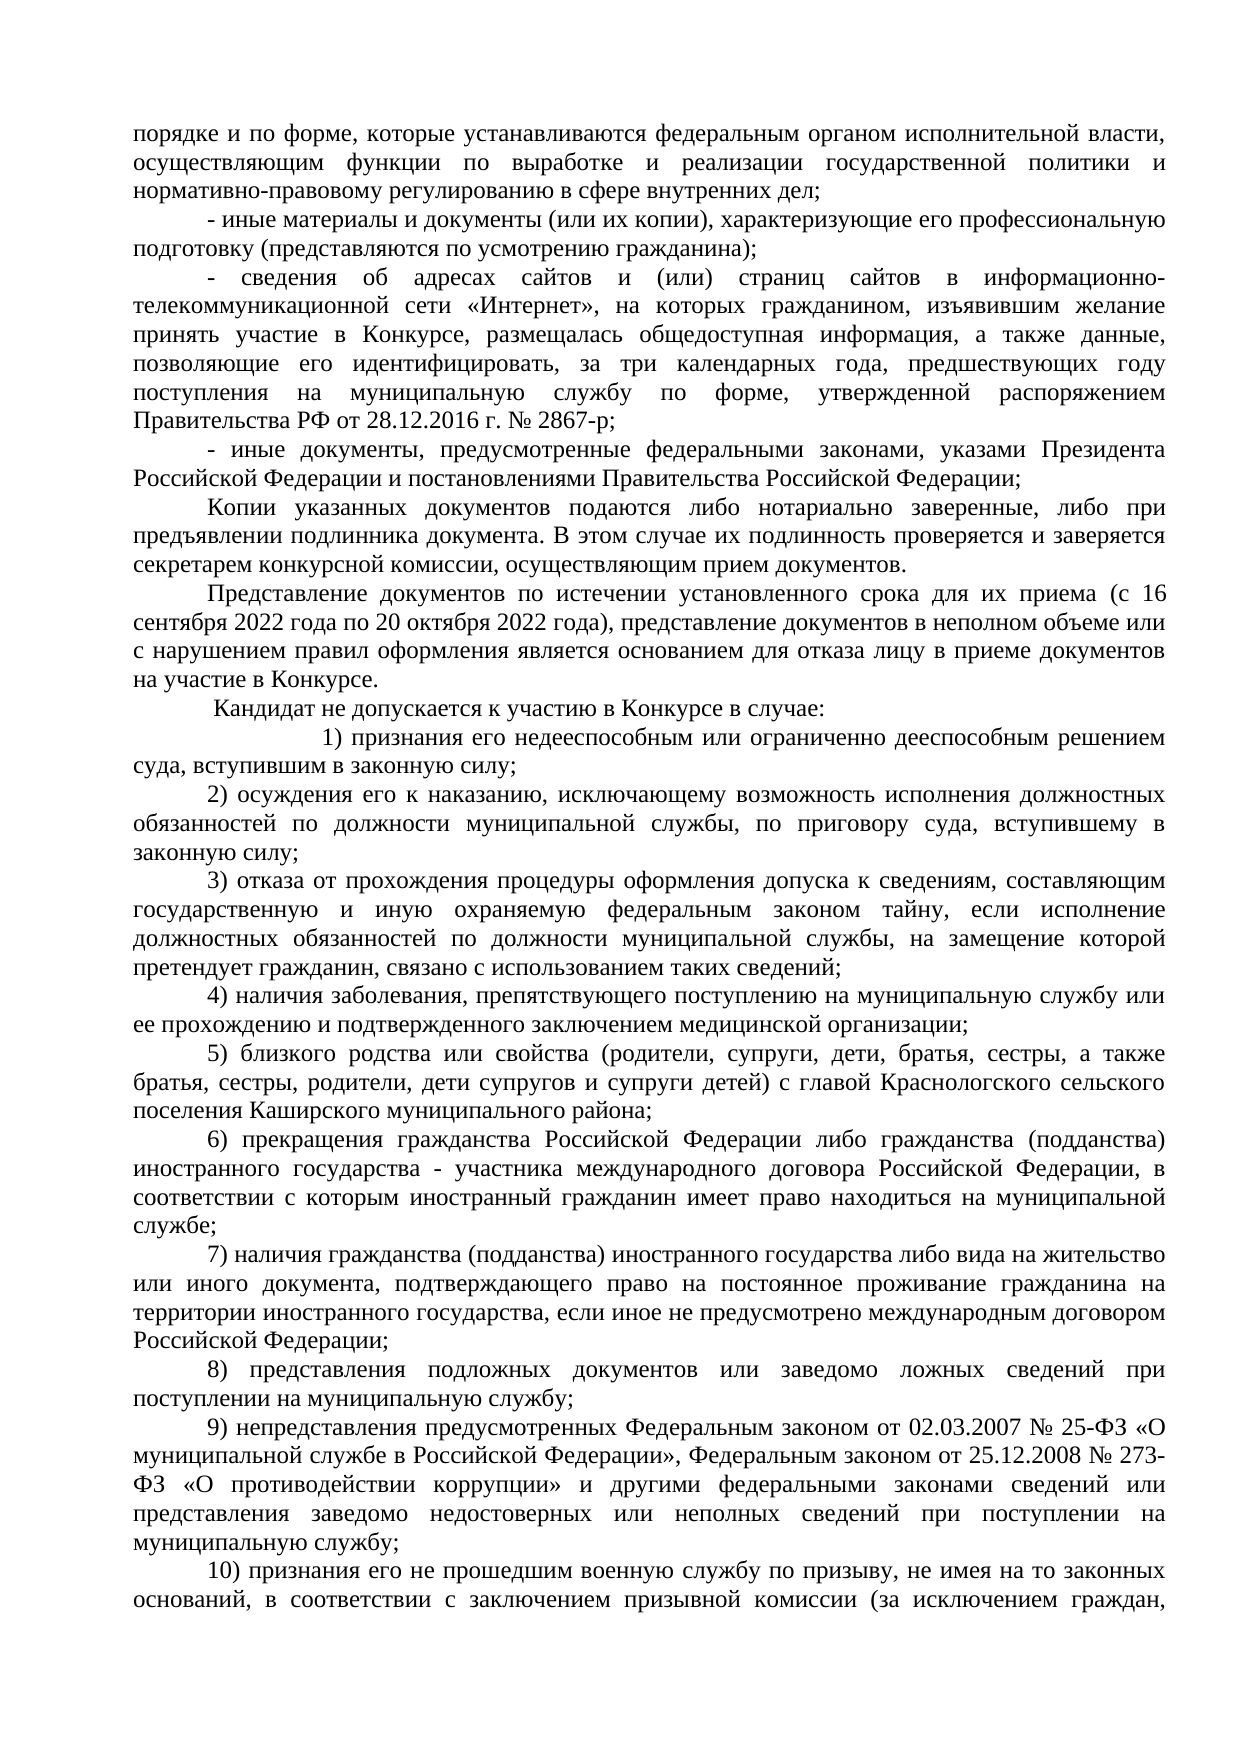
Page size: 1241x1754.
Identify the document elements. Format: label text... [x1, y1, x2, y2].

text 8) представления подложных документов или заведомо ложных сведений при поступлении на муниципальную службу; [133, 1354, 1167, 1412]
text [133, 118, 1167, 204]
text - иные документы, предусмотренные федеральными законами, указами Президента Российской Федерации и постановлениями Правительства Российской Федерации; [133, 434, 1167, 492]
text 1) признания его недееспособным или ограниченно дееспособным решением суда, вступившим в законную силу; [133, 722, 1167, 779]
text 5) близкого родства или свойства (родители, супруги, дети, братья, сестры, а также братья, сестры, родители, дети супругов и супруги детей) с главой Краснологского сельского поселения Каширского муниципального района; [133, 1038, 1167, 1124]
text Копии указанных документов подаются либо нотариально заверенные, либо при предъявлении подлинника документа. В этом случае их подлинность проверяется и заверяется секретарем конкурсной комиссии, осуществляющим прием документов. [133, 492, 1167, 578]
text - сведения об адресах сайтов и (или) страниц сайтов в информационно-телекоммуникационной сети «Интернет», на которых гражданином, изъявившим желание принять участие в Конкурсе, размещалась общедоступная информация, а также данные, позволяющие его идентифицировать, за три календарных года, предшествующих году поступления на муниципальную службу по форме, утвержденной распоряжением Правительства РФ от 28.12.2016 г. № 2867-р; [133, 262, 1167, 434]
text - иные материалы и документы (или их копии), характеризующие его профессиональную подготовку (представляются по усмотрению гражданина); [133, 204, 1167, 262]
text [133, 1556, 1167, 1613]
text 4) наличия заболевания, препятствующего поступлению на муниципальную службу или ее прохождению и подтвержденного заключением медицинской организации; [133, 981, 1167, 1038]
text 7) наличия гражданства (подданства) иностранного государства либо вида на жительство или иного документа, подтверждающего право на постоянное проживание гражданина на территории иностранного государства, если иное не предусмотрено международным договором Российской Федерации; [133, 1239, 1167, 1354]
text Представление документов по истечении установленного срока для их приема (с 16 сентября 2022 года по 20 октября 2022 года), представление документов в неполном объеме или с нарушением правил оформления является основанием для отказа лицу в приеме документов на участие в Конкурсе. [133, 578, 1167, 693]
text 2) осуждения его к наказанию, исключающему возможность исполнения должностных обязанностей по должности муниципальной службы, по приговору суда, вступившему в законную силу; [133, 779, 1167, 866]
text Кандидат не допускается к участию в Конкурсе в случае: [133, 693, 1167, 722]
text 9) непредставления предусмотренных Федеральным законом от 02.03.2007 № 25-ФЗ «О муниципальной службе в Российской Федерации», Федеральным законом от 25.12.2008 № 273-ФЗ «О противодействии коррупции» и другими федеральными законами сведений или представления заведомо недостоверных или неполных сведений при поступлении на муниципальную службу; [133, 1412, 1167, 1556]
text 6) прекращения гражданства Российской Федерации либо гражданства (подданства) иностранного государства - участника международного договора Российской Федерации, в соответствии с которым иностранный гражданин имеет право находиться на муниципальной службе; [133, 1124, 1167, 1239]
text 3) отказа от прохождения процедуры оформления допуска к сведениям, составляющим государственную и иную охраняемую федеральным законом тайну, если исполнение должностных обязанностей по должности муниципальной службы, на замещение которой претендует гражданин, связано с использованием таких сведений; [133, 866, 1167, 981]
